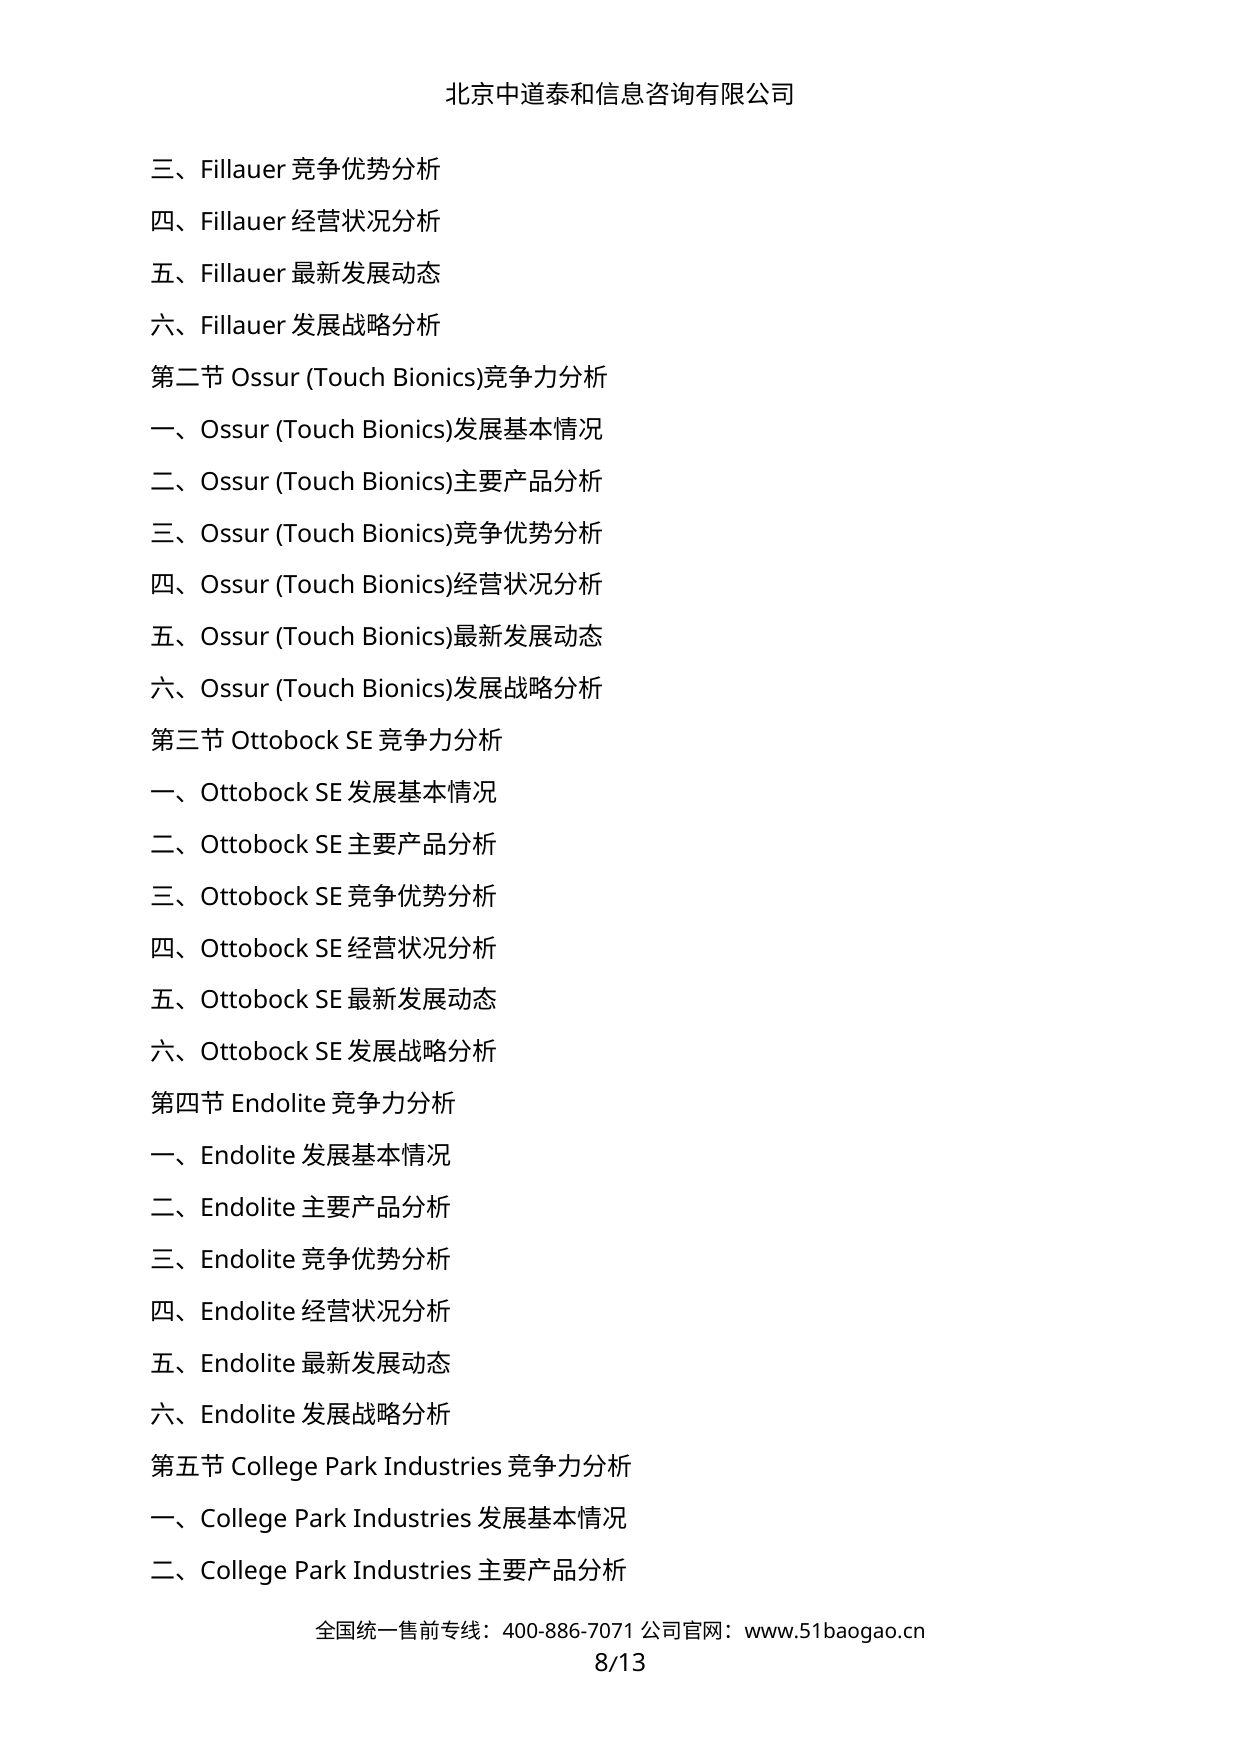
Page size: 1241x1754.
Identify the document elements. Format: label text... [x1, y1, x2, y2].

text 三、Endolite竞争优势分析 [150, 1239, 1090, 1276]
text 五、Ottobock SE最新发展动态 [150, 980, 1090, 1016]
text 五、Fillauer最新发展动态 [150, 254, 1090, 290]
text 六、Fillauer发展战略分析 [150, 306, 1090, 342]
text 二、Ossur (Touch Bionics)主要产品分析 [150, 461, 1090, 497]
text 第四节 Endolite竞争力分析 [150, 1084, 1090, 1120]
text 三、Ottobock SE竞争优势分析 [150, 876, 1090, 912]
text 二、Ottobock SE主要产品分析 [150, 824, 1090, 861]
text 第五节 College Park Industries竞争力分析 [150, 1447, 1090, 1483]
text 第三节 Ottobock SE竞争力分析 [150, 721, 1090, 757]
text 四、Fillauer经营状况分析 [150, 202, 1090, 238]
text 六、Endolite发展战略分析 [150, 1395, 1090, 1431]
text 五、Endolite最新发展动态 [150, 1343, 1090, 1379]
text 第二节 Ossur (Touch Bionics)竞争力分析 [150, 357, 1090, 394]
text 六、Ossur (Touch Bionics)发展战略分析 [150, 669, 1090, 705]
text 三、Ossur (Touch Bionics)竞争优势分析 [150, 513, 1090, 549]
text 五、Ossur (Touch Bionics)最新发展动态 [150, 617, 1090, 653]
text 四、Ottobock SE经营状况分析 [150, 928, 1090, 964]
text 一、Ossur (Touch Bionics)发展基本情况 [150, 409, 1090, 446]
text 三、Fillauer竞争优势分析 [150, 150, 1090, 186]
text 六、Ottobock SE发展战略分析 [150, 1032, 1090, 1068]
text 四、Ossur (Touch Bionics)经营状况分析 [150, 565, 1090, 601]
text 一、Endolite发展基本情况 [150, 1136, 1090, 1172]
text 一、College Park Industries发展基本情况 [150, 1499, 1090, 1535]
text 二、Endolite主要产品分析 [150, 1187, 1090, 1224]
text 二、College Park Industries主要产品分析 [150, 1551, 1090, 1587]
text 一、Ottobock SE发展基本情况 [150, 772, 1090, 809]
text 四、Endolite经营状况分析 [150, 1291, 1090, 1327]
